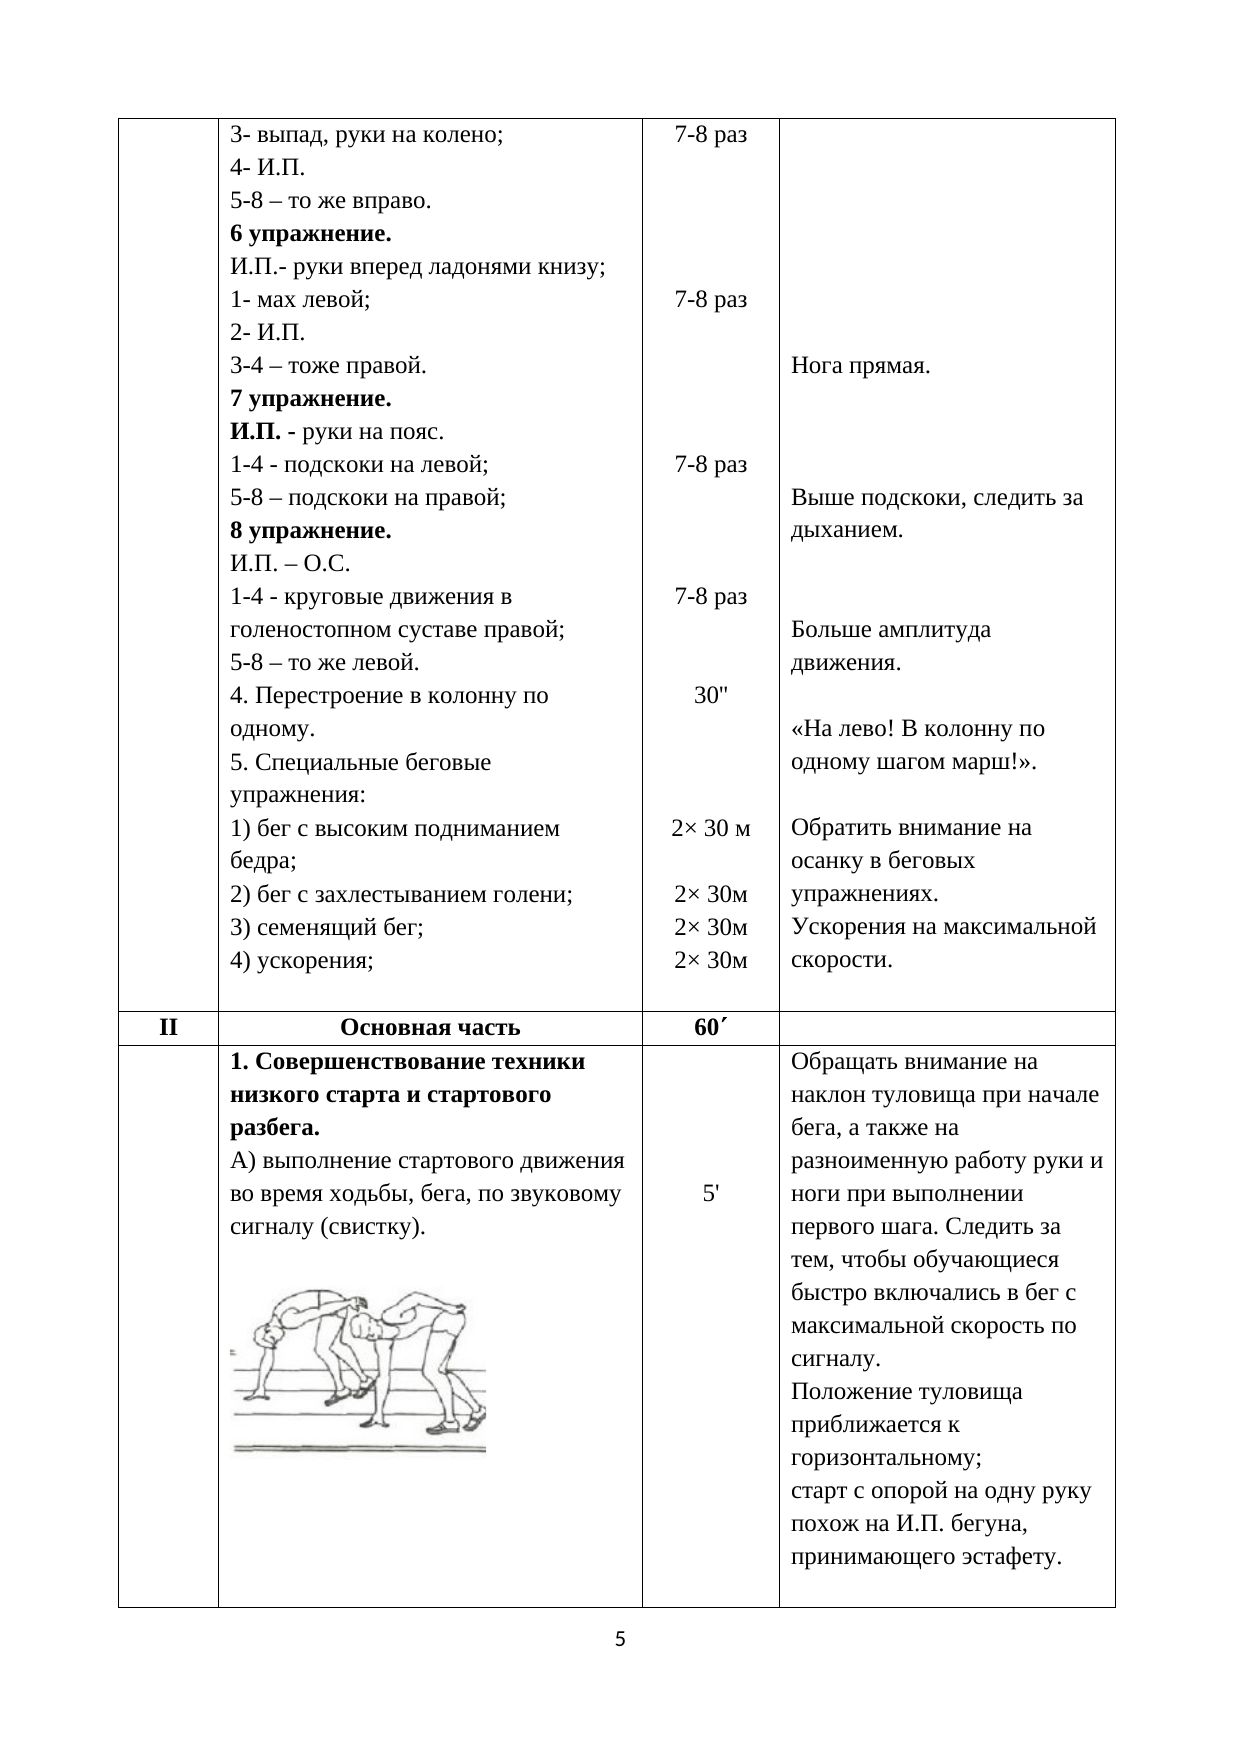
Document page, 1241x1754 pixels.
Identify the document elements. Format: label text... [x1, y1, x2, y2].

table_cell Основная часть [219, 1012, 642, 1045]
table_cell [119, 1046, 218, 1607]
picture [229, 1277, 487, 1460]
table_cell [780, 119, 1115, 1011]
table_cell [780, 1012, 1115, 1045]
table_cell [219, 119, 642, 1011]
table_cell [119, 119, 218, 1011]
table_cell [643, 1046, 779, 1607]
table_cell II [119, 1012, 218, 1045]
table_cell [643, 119, 779, 1011]
table_cell 60 [643, 1012, 779, 1045]
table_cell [219, 1046, 642, 1607]
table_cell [780, 1046, 1115, 1607]
